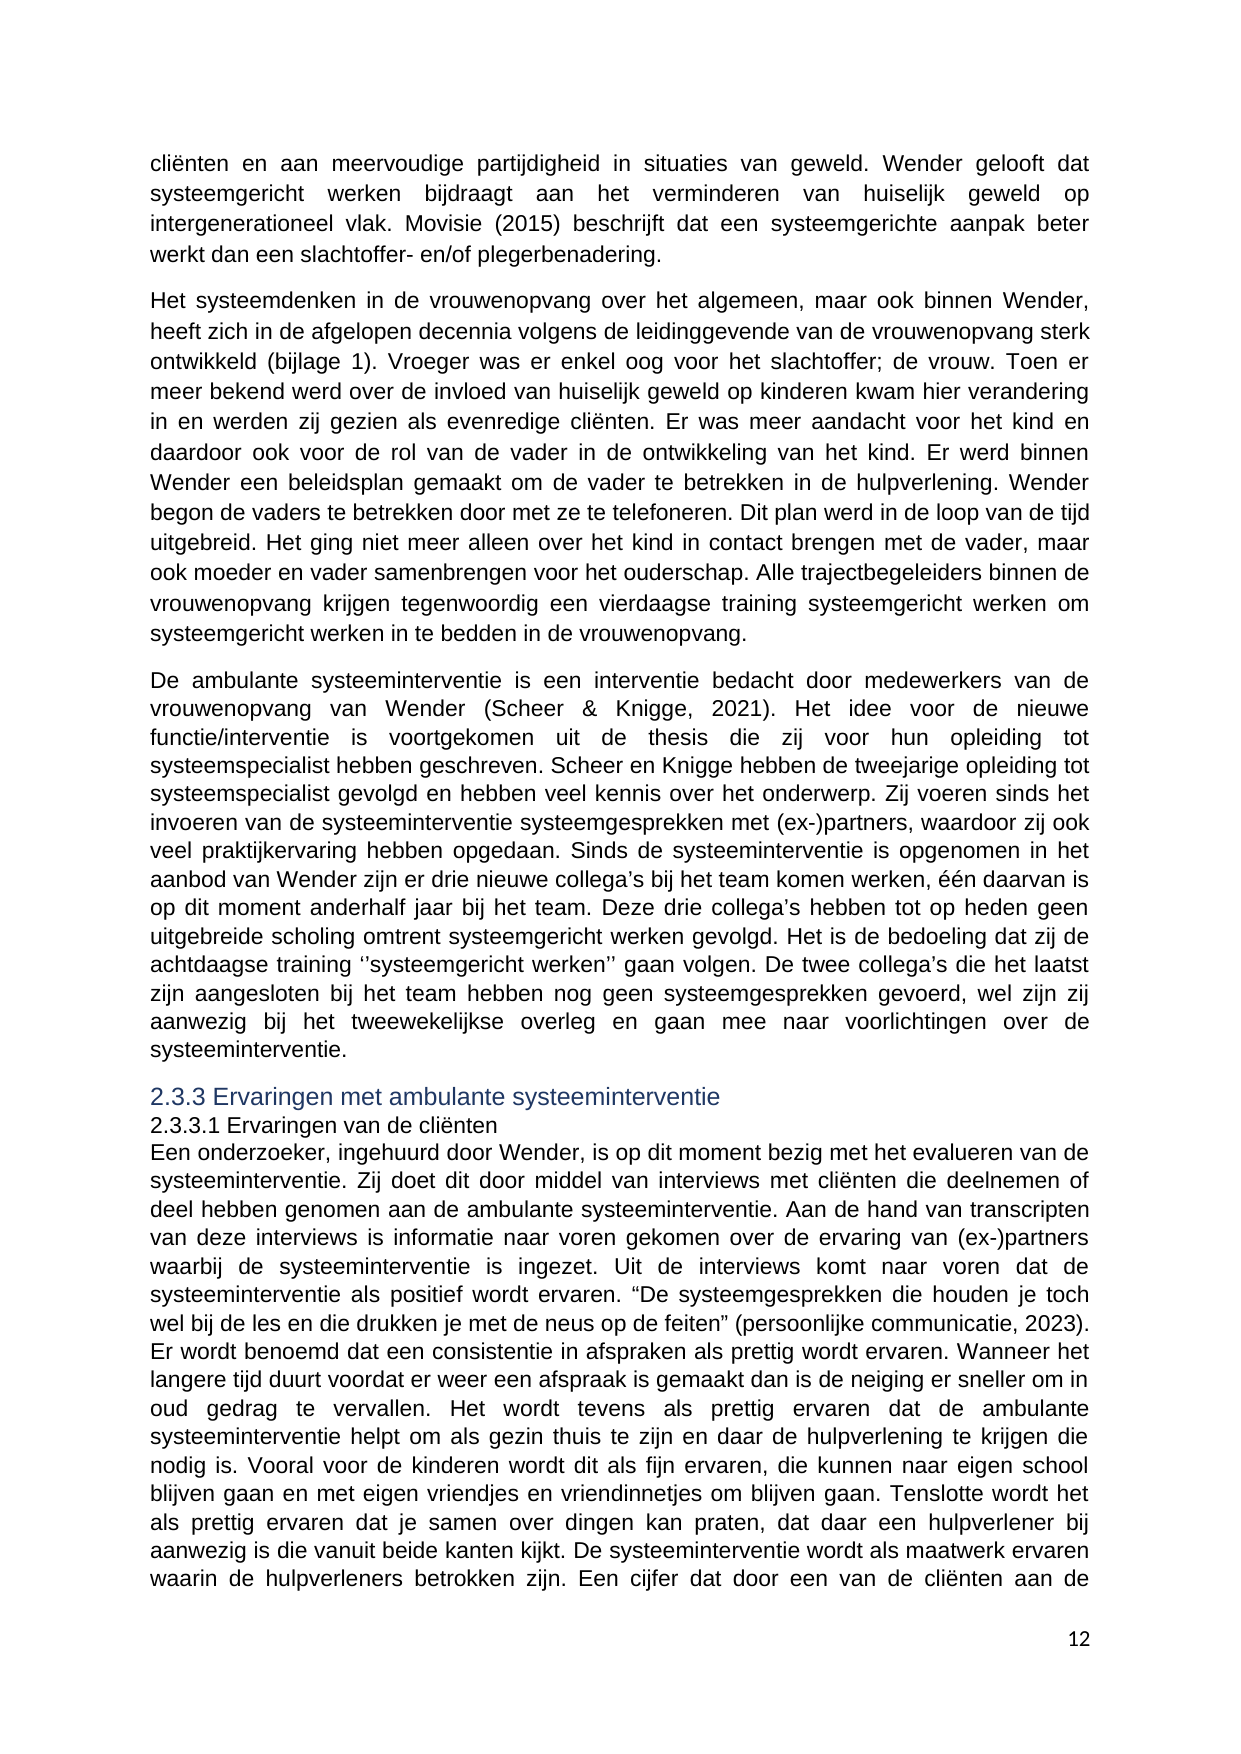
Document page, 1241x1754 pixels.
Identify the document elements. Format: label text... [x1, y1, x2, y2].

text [150, 1139, 1090, 1592]
text De ambulante systeeminterventie is een interventie bedacht door medewerkers van de vrouwenopvang van Wender (Scheer & Knigge, 2021). Het idee voor de nieuwe functie/interventie is voortgekomen uit de thesis die zij voor hun opleiding tot systeemspecialist hebben geschreven. Scheer en Knigge hebben de tweejarige opleiding tot systeemspecialist gevolgd en hebben veel kennis over het onderwerp. Zij voeren sinds het invoeren van de systeeminterventie systeemgesprekken met (ex-)partners, waardoor zij ook veel praktijkervaring hebben opgedaan. Sinds de systeeminterventie is opgenomen in het aanbod van Wender zijn er drie nieuwe collega’s bij het team komen werken, één daarvan is op dit moment anderhalf jaar bij het team. Deze drie collega’s hebben tot op heden geen uitgebreide scholing omtrent systeemgericht werken gevolgd. Het is de bedoeling dat zij de achtdaagse training ‘’systeemgericht werken’’ gaan volgen. De twee collega’s die het laatst zijn aangesloten bij het team hebben nog geen systeemgesprekken gevoerd, wel zijn zij aanwezig bij het tweewekelijkse overleg en gaan mee naar voorlichtingen over de systeeminterventie. [150, 667, 1090, 1063]
subtitle 2.3.3 Ervaringen met ambulante systeeminterventie [150, 1081, 1090, 1110]
text Het systeemdenken in de vrouwenopvang over het algemeen, maar ook binnen Wender, heeft zich in de afgelopen decennia volgens de leidinggevende van de vrouwenopvang sterk ontwikkeld (bijlage 1). Vroeger was er enkel oog voor het slachtoffer; de vrouw. Toen er meer bekend werd over de invloed van huiselijk geweld op kinderen kwam hier verandering in en werden zij gezien als evenredige cliënten. Er was meer aandacht voor het kind en daardoor ook voor de rol van de vader in de ontwikkeling van het kind. Er werd binnen Wender een beleidsplan gemaakt om de vader te betrekken in de hulpverlening. Wender begon de vaders te betrekken door met ze te telefoneren. Dit plan werd in de loop van de tijd uitgebreid. Het ging niet meer alleen over het kind in contact brengen met de vader, maar ook moeder en vader samenbrengen voor het ouderschap. Alle trajectbegeleiders binnen de vrouwenopvang krijgen tegenwoordig een vierdaagse training systeemgericht werken om systeemgericht werken in te bedden in de vrouwenopvang. [150, 287, 1090, 646]
text 2.3.3.1 Ervaringen van de cliënten [150, 1112, 1090, 1139]
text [150, 150, 1090, 267]
